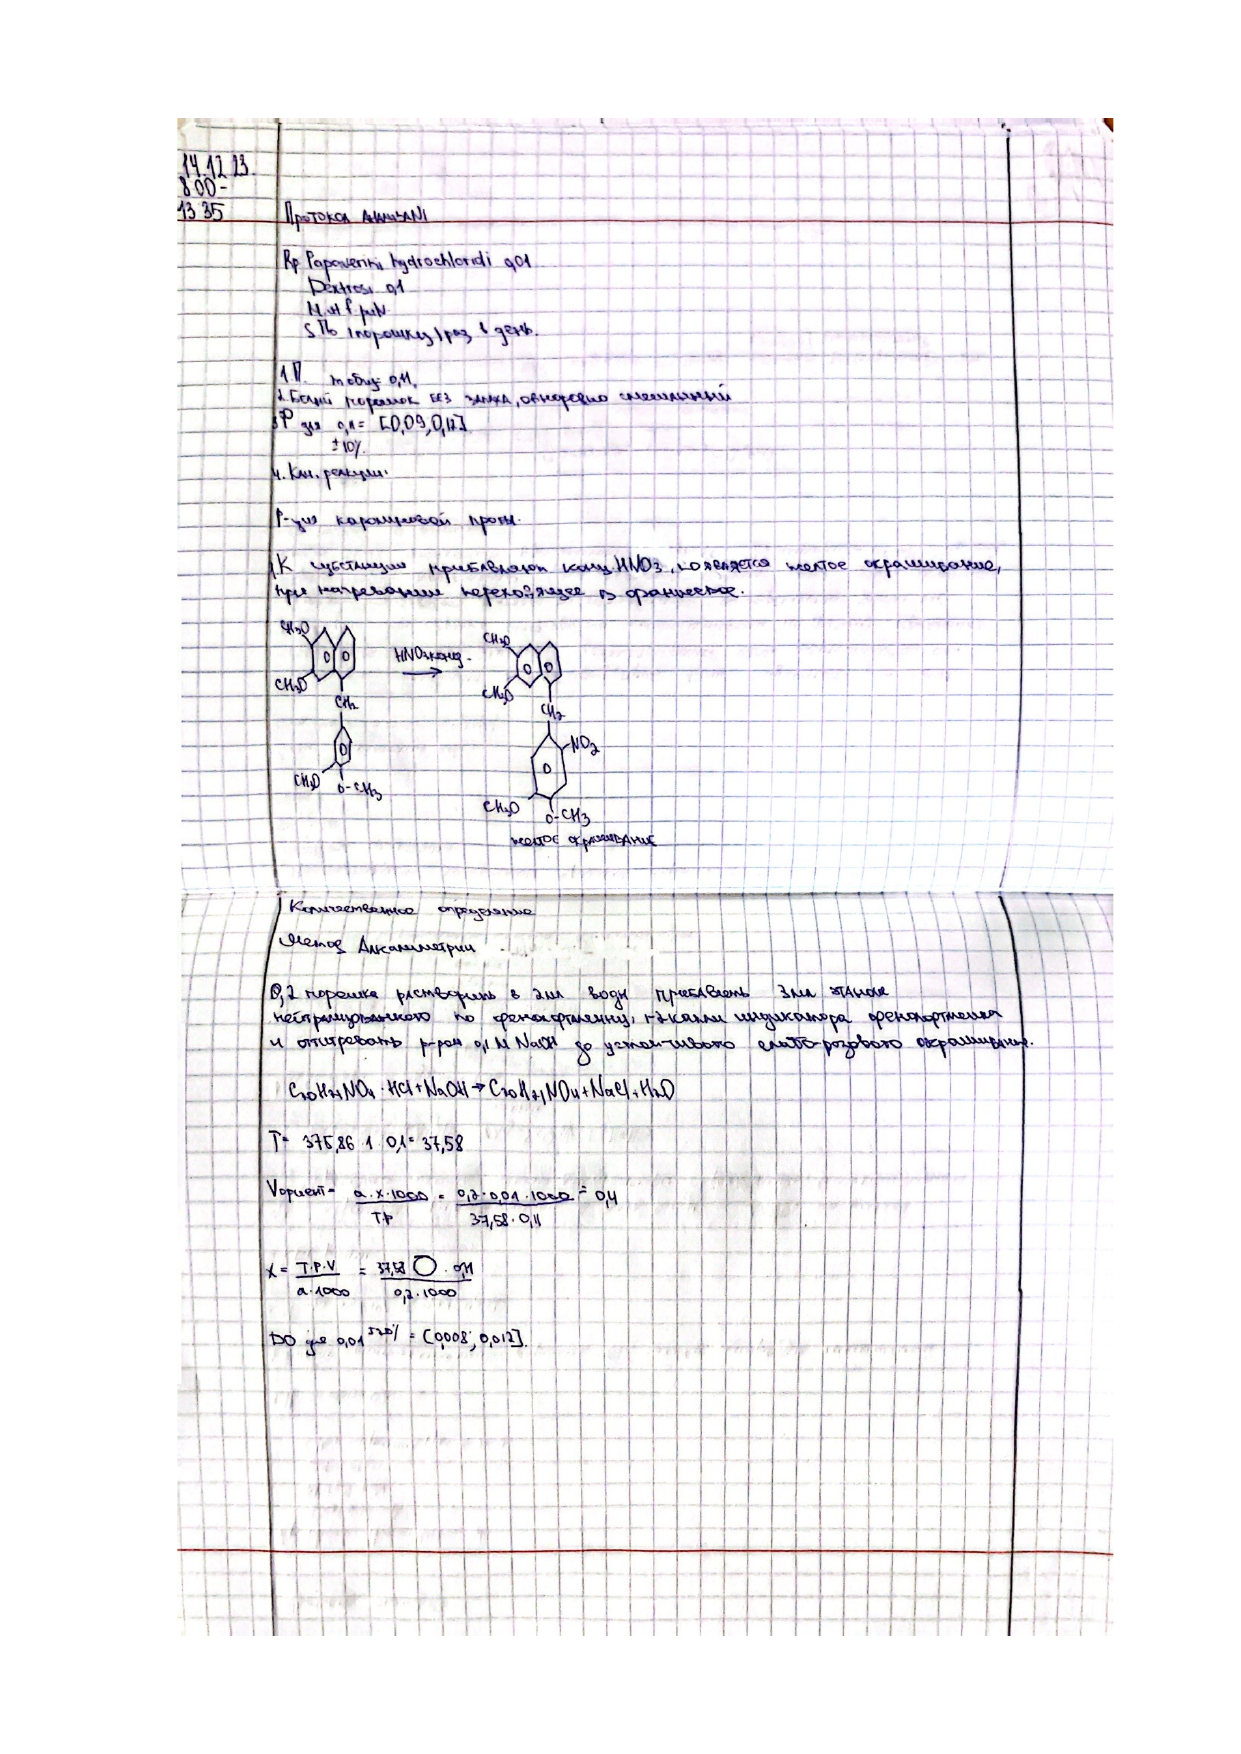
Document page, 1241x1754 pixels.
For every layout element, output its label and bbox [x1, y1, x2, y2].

picture [177, 118, 1114, 1636]
